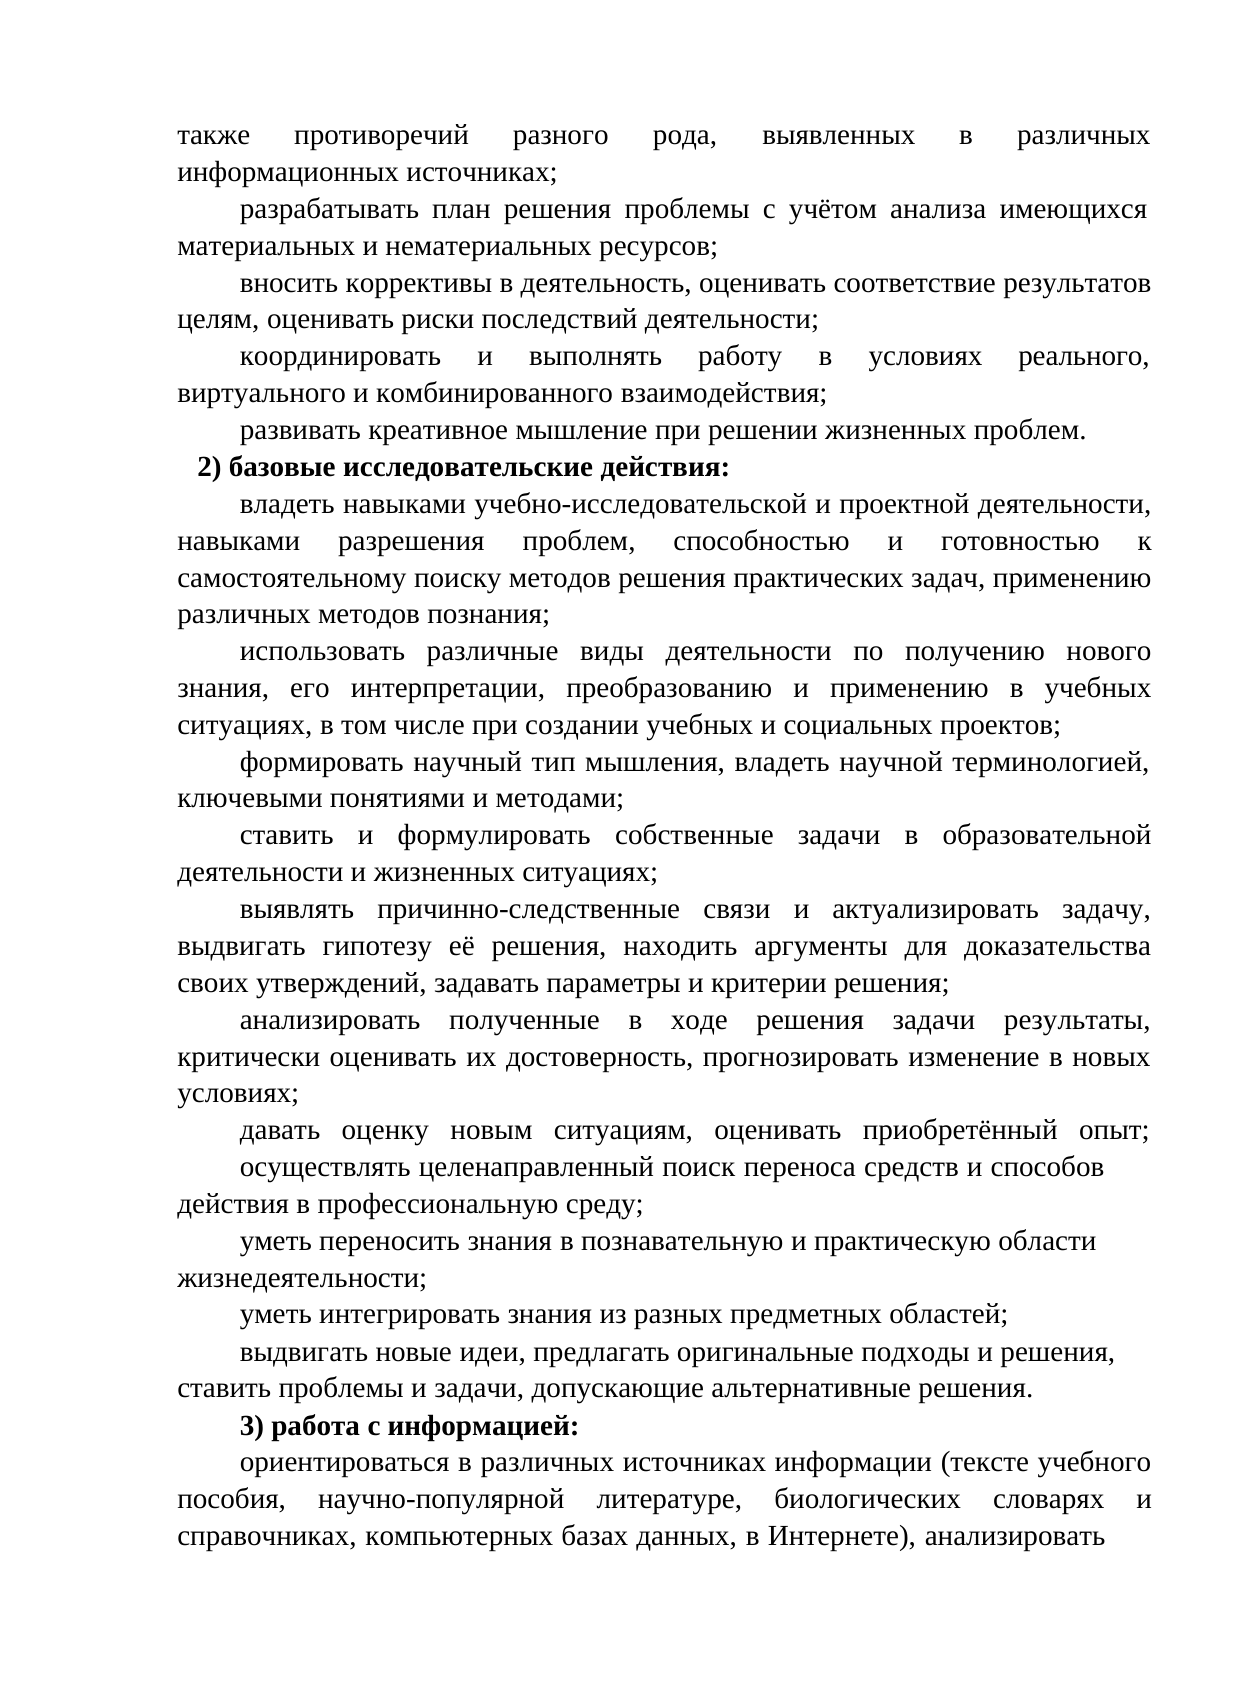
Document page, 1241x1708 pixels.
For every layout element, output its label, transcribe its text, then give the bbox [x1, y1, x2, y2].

text уметь интегрировать знания из разных предметных областей; [239, 1297, 1182, 1330]
text владеть навыками учебно-исследовательской и проектной деятельности, навыками разрешения проблем, способностью и готовностью к самостоятельному поиску методов решения практических задач, применению различных методов познания; [177, 486, 1152, 630]
text развивать креативное мышление при решении жизненных проблем. [239, 412, 1182, 446]
text ориентироваться в различных источниках информации (тексте учебного пособия, научно-популярной литературе, биологических словарях и справочниках, компьютерных базах данных, в Интернете), анализировать [177, 1444, 1152, 1552]
subtitle работа с информацией: [239, 1408, 1182, 1442]
text формировать научный тип мышления, владеть научной терминологией, ключевыми понятиями и методами; [177, 744, 1150, 814]
text давать оценку новым ситуациям, оценивать приобретённый опыт; осуществлять целенаправленный поиск переноса средств и способов [239, 1112, 1151, 1183]
text анализировать полученные в ходе решения задачи результаты, критически оценивать их достоверность, прогнозировать изменение в новых условиях; [177, 1002, 1151, 1109]
text также противоречий разного рода, выявленных в различных информационных источниках; [177, 117, 1151, 187]
text действия в профессиональную среду; [177, 1186, 1182, 1220]
text уметь переносить знания в познавательную и практическую области жизнедеятельности; [177, 1223, 1182, 1293]
text координировать и выполнять работу в условиях реального, виртуального и комбинированного взаимодействия; [177, 338, 1151, 409]
subtitle базовые исследовательские действия: [197, 449, 1182, 483]
text ставить и формулировать собственные задачи в образовательной деятельности и жизненных ситуациях; [177, 817, 1152, 888]
text использовать различные виды деятельности по получению нового знания, его интерпретации, преобразованию и применению в учебных ситуациях, в том числе при создании учебных и социальных проектов; [177, 633, 1152, 741]
text вносить коррективы в деятельность, оценивать соответствие результатов целям, оценивать риски последствий деятельности; [177, 265, 1182, 335]
text выявлять причинно-следственные связи и актуализировать задачу, выдвигать гипотезу её решения, находить аргументы для доказательства своих утверждений, задавать параметры и критерии решения; [177, 891, 1151, 998]
text выдвигать новые идеи, предлагать оригинальные подходы и решения, ставить проблемы и задачи, допускающие альтернативные решения. [177, 1334, 1182, 1404]
text разрабатывать план решения проблемы с учётом анализа имеющихся материальных и нематериальных ресурсов; [177, 191, 1182, 261]
